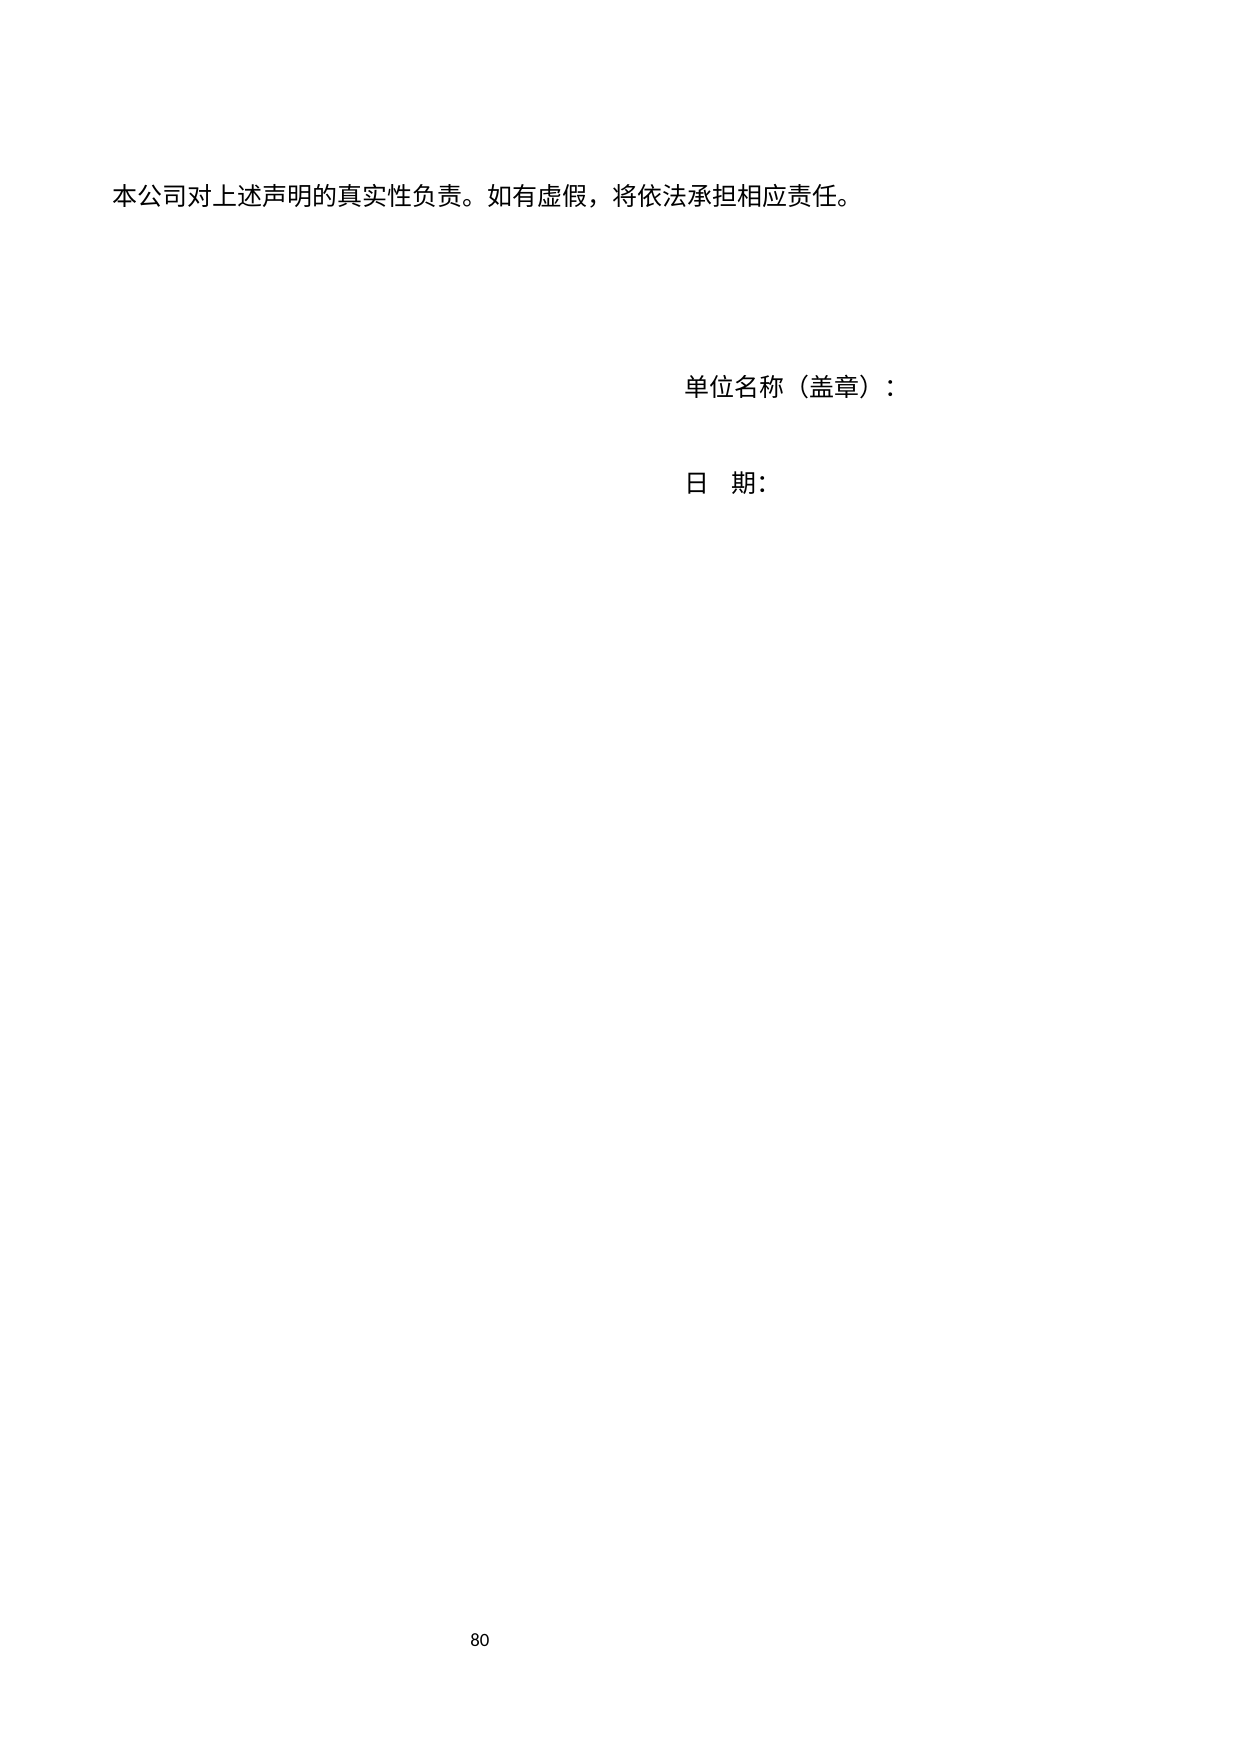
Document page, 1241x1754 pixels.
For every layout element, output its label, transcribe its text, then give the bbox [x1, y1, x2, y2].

text 单位名称（盖章）： [112, 353, 1084, 418]
text 本公司对上述声明的真实性负责。如有虚假，将依法承担相应责任。 [112, 162, 1128, 227]
text 日 期： [112, 449, 1084, 514]
